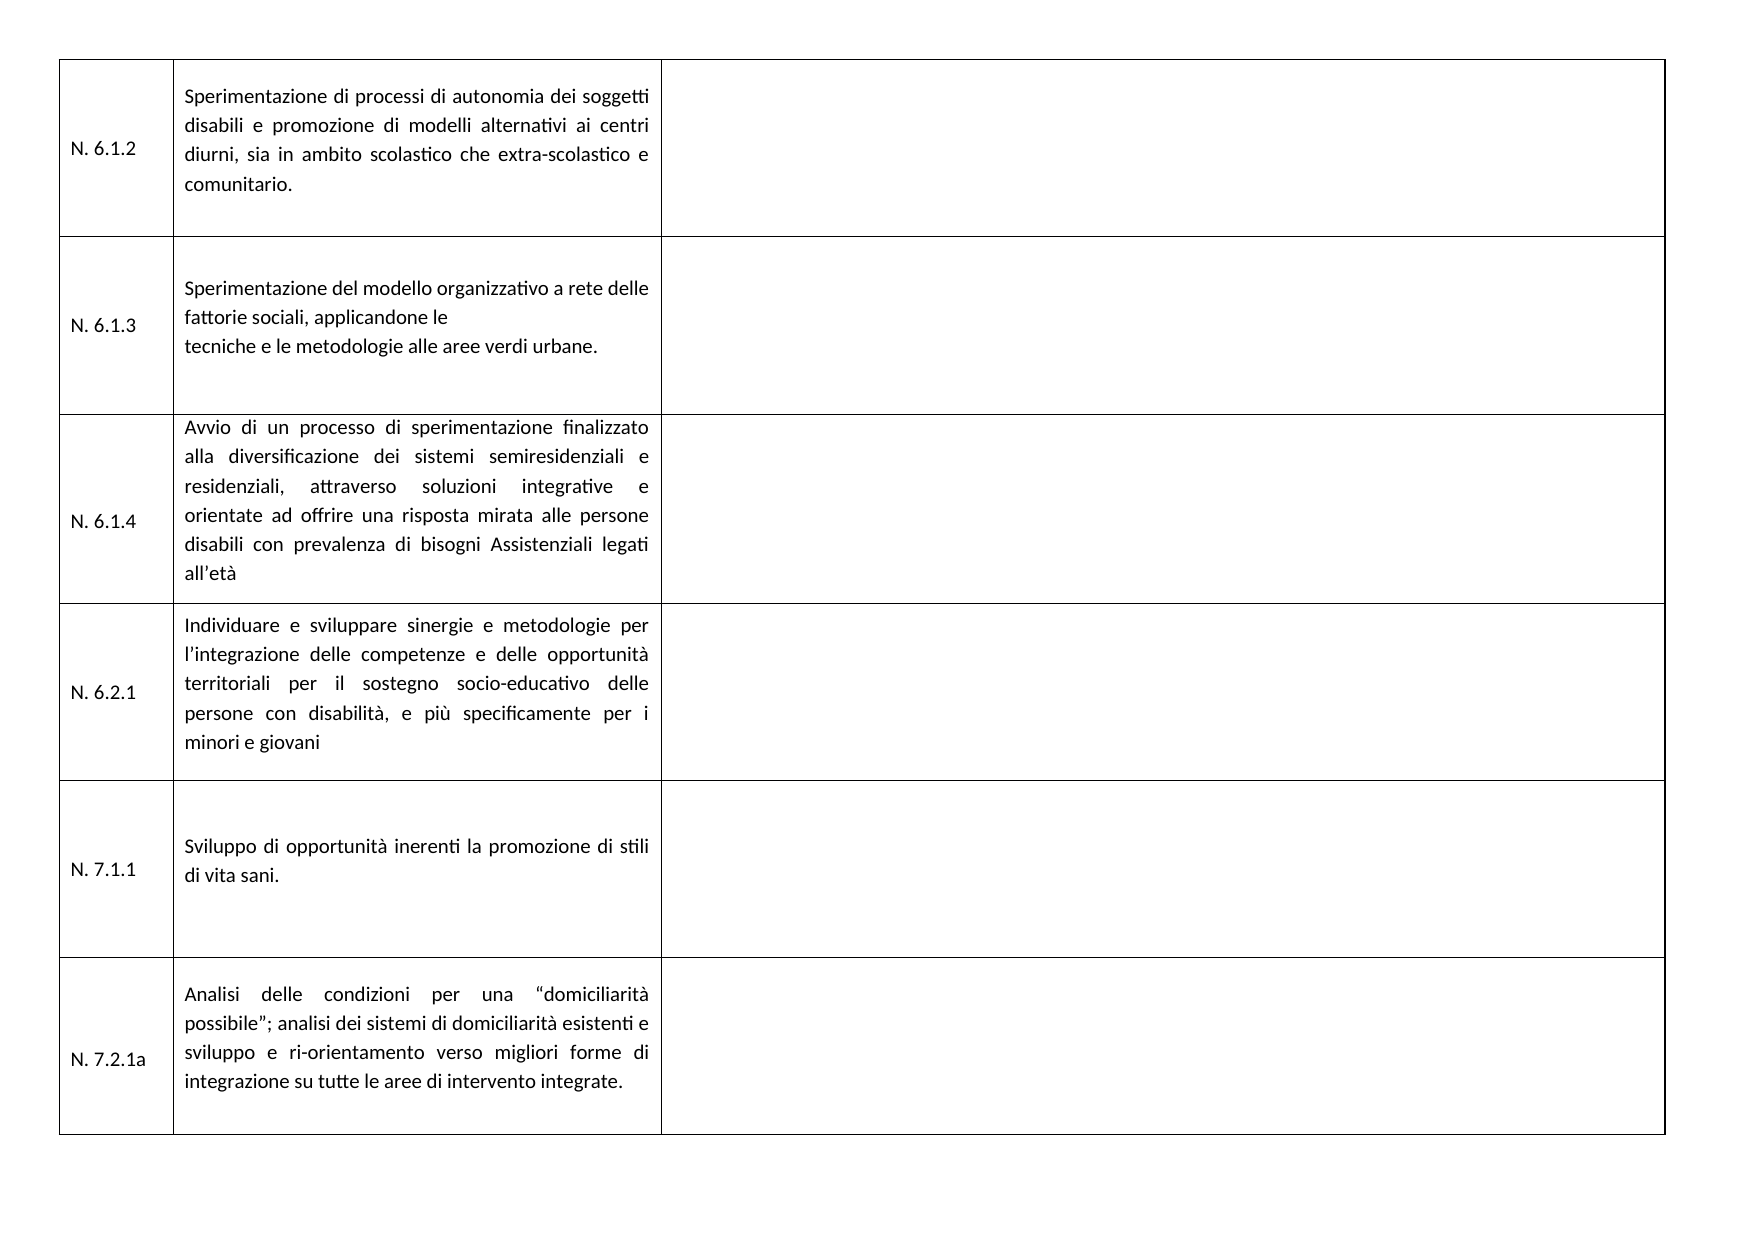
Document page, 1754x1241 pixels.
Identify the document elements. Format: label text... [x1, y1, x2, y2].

table_cell Sperimentazione del modello organizzativo a rete delle fattorie sociali, applicandone le tecniche e le metodologie alle aree verdi urbane. [174, 237, 661, 413]
table_cell N. 6.2.1 [60, 604, 173, 780]
table_cell [662, 237, 1664, 413]
table_cell N. 6.1.2 [60, 60, 173, 236]
table_cell Sperimentazione di processi di autonomia dei soggetti disabili e promozione di modelli alternativi ai centri diurni, sia in ambito scolastico che extra-scolastico e comunitario. [174, 60, 661, 236]
table_cell [662, 604, 1664, 780]
table_cell N. 7.1.1 [60, 781, 173, 957]
table_cell N. 6.1.4 [60, 415, 173, 602]
table_cell [662, 415, 1664, 602]
table_cell Individuare e sviluppare sinergie e metodologie per l’integrazione delle competenze e delle opportunità territoriali per il sostegno socio-educativo delle persone con disabilità, e più specificamente per i minori e giovani [174, 604, 661, 780]
table_cell [662, 60, 1664, 236]
table_cell N. 6.1.3 [60, 237, 173, 413]
table_cell [662, 958, 1664, 1134]
table_cell [662, 781, 1664, 957]
table_cell Avvio di un processo di sperimentazione finalizzato alla diversificazione dei sistemi semiresidenziali e residenziali, attraverso soluzioni integrative e orientate ad offrire una risposta mirata alle persone disabili con prevalenza di bisogni Assistenziali legati all’età [174, 415, 661, 602]
table_cell Analisi delle condizioni per una “domiciliarità possibile”; analisi dei sistemi di domiciliarità esistenti e sviluppo e ri-orientamento verso migliori forme di integrazione su tutte le aree di intervento integrate. [174, 958, 661, 1134]
table_cell Sviluppo di opportunità inerenti la promozione di stili di vita sani. [174, 781, 661, 957]
table_cell N. 7.2.1a [60, 958, 173, 1134]
